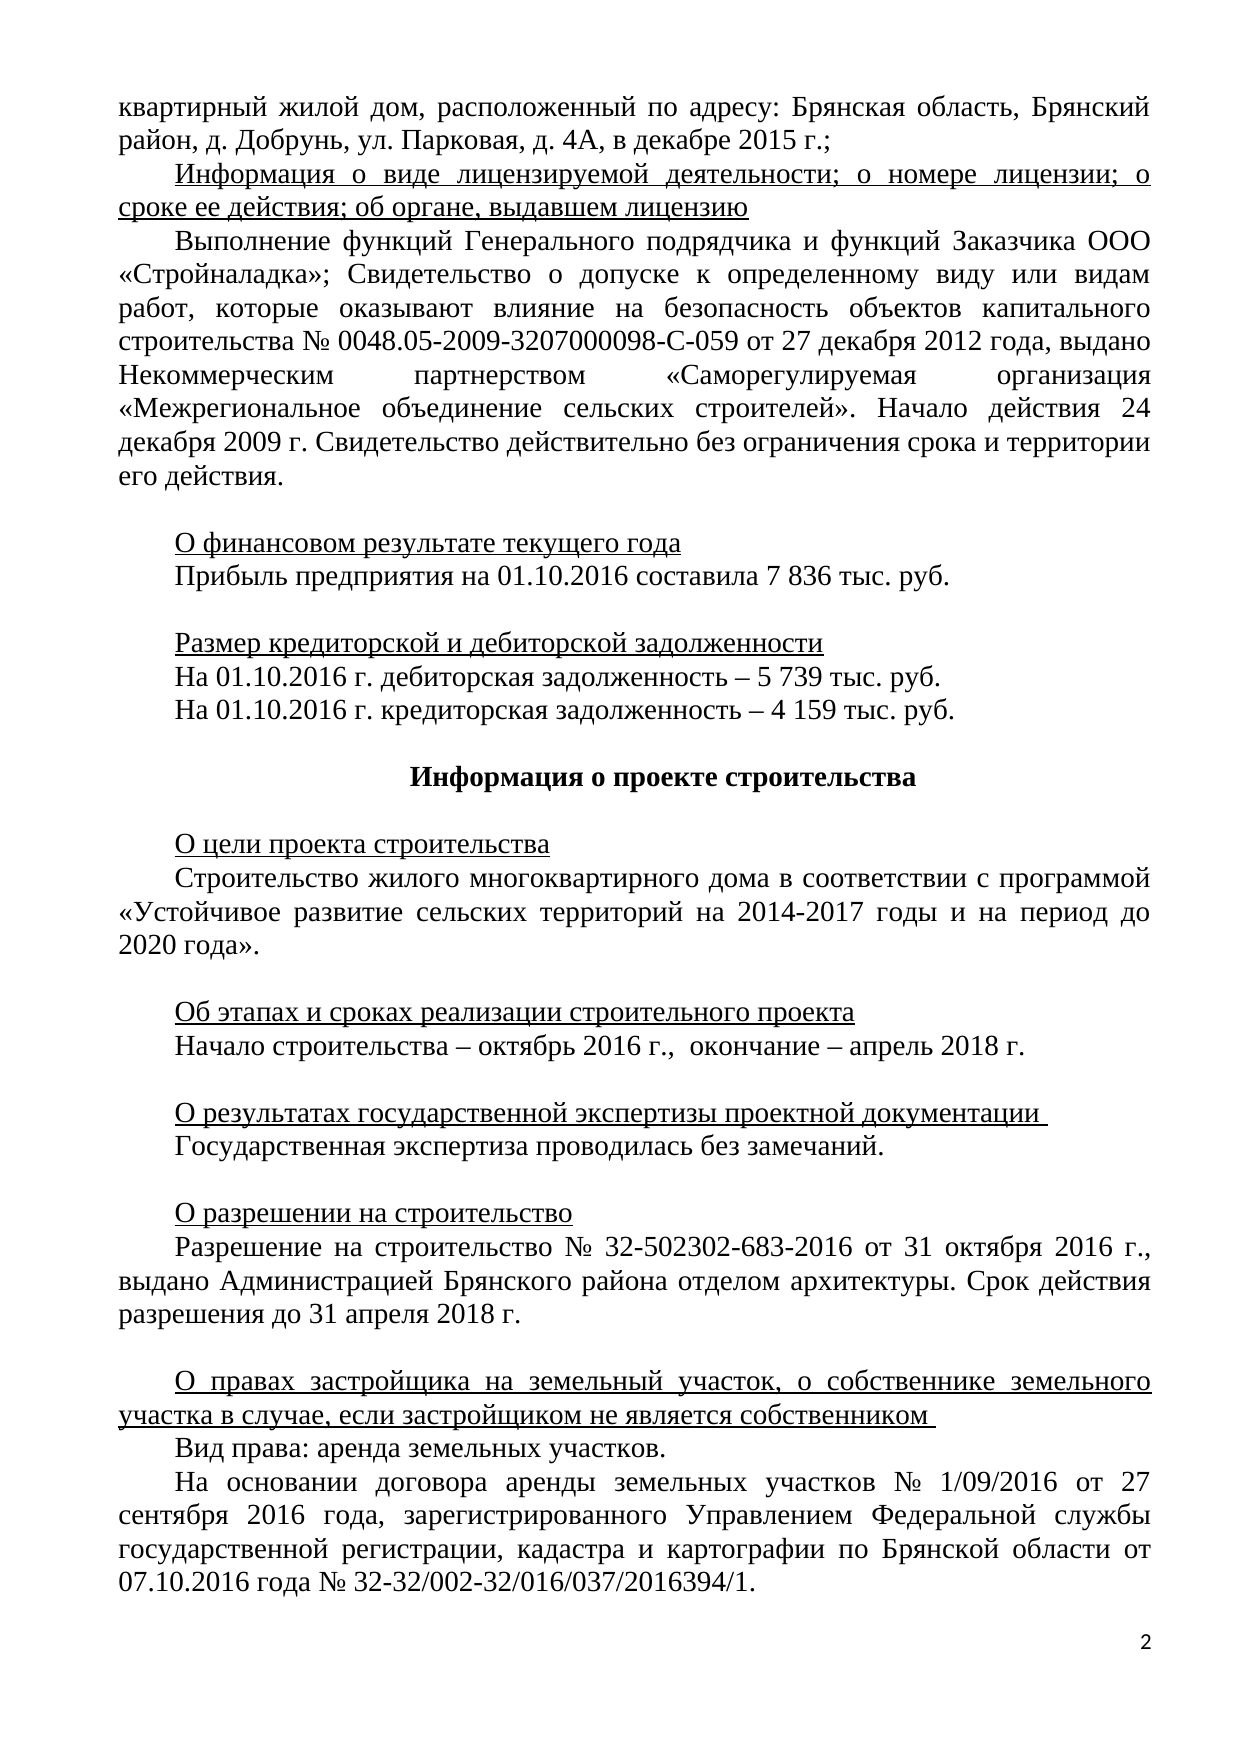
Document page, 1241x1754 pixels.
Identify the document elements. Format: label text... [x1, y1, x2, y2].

text Начало строительства – октябрь 2016 г., окончание – апрель 2018 г. [118, 1028, 1152, 1061]
text О цели проекта строительства [118, 827, 1152, 860]
text Информация о проекте строительства [118, 759, 1152, 793]
text Информация о виде лицензируемой деятельности; о номере лицензии; о сроке ее действия; об органе, выдавшем лицензию [118, 156, 1152, 223]
text Вид права: аренда земельных участков. [118, 1430, 1152, 1464]
text Выполнение функций Генерального подрядчика и функций Заказчика ООО «Стройналадка»; Свидетельство о допуске к определенному виду или видам работ, которые оказывают влияние на безопасность объектов капитального строительства № 0048.05-2009-3207000098-С-059 от 27 декабря 2012 года, выдано Некоммерческим партнерством «Саморегулируемая организация «Межрегиональное объединение сельских строителей». Начало действия 24 декабря 2009 г. Свидетельство действительно без ограничения срока и территории его действия. [118, 223, 1152, 491]
text Прибыль предприятия на 01.10.2016 составила 7 836 тыс. руб. [118, 558, 1152, 592]
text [118, 89, 1152, 156]
text Государственная экспертиза проводилась без замечаний. [118, 1128, 1152, 1162]
text Строительство жилого многоквартирного дома в соответствии с программой «Устойчивое развитие сельских территорий на 2014-2017 годы и на период до 2020 года». [118, 860, 1152, 961]
text О правах застройщика на земельный участок, о собственнике земельного участка в случае, если застройщиком не является собственником [118, 1363, 1152, 1430]
text Размер кредиторской и дебиторской задолженности [118, 625, 1152, 659]
text На 01.10.2016 г. кредиторская задолженность – 4 159 тыс. руб. [118, 692, 1152, 726]
text О финансовом результате текущего года [118, 525, 1152, 558]
text О результатах государственной экспертизы проектной документации [118, 1095, 1152, 1128]
text На основании договора аренды земельных участков № 1/09/2016 от 27 сентября 2016 года, зарегистрированного Управлением Федеральной службы государственной регистрации, кадастра и картографии по Брянской области от 07.10.2016 года № 32-32/002-32/016/037/2016394/1. [118, 1464, 1152, 1598]
text Об этапах и сроках реализации строительного проекта [118, 994, 1152, 1028]
text Разрешение на строительство № 32-502302-683-2016 от 31 октября 2016 г., выдано Администрацией Брянского района отделом архитектуры. Срок действия разрешения до 31 апреля 2018 г. [118, 1229, 1152, 1330]
text О разрешении на строительство [118, 1196, 1152, 1229]
text На 01.10.2016 г. дебиторская задолженность – 5 739 тыс. руб. [118, 659, 1152, 692]
